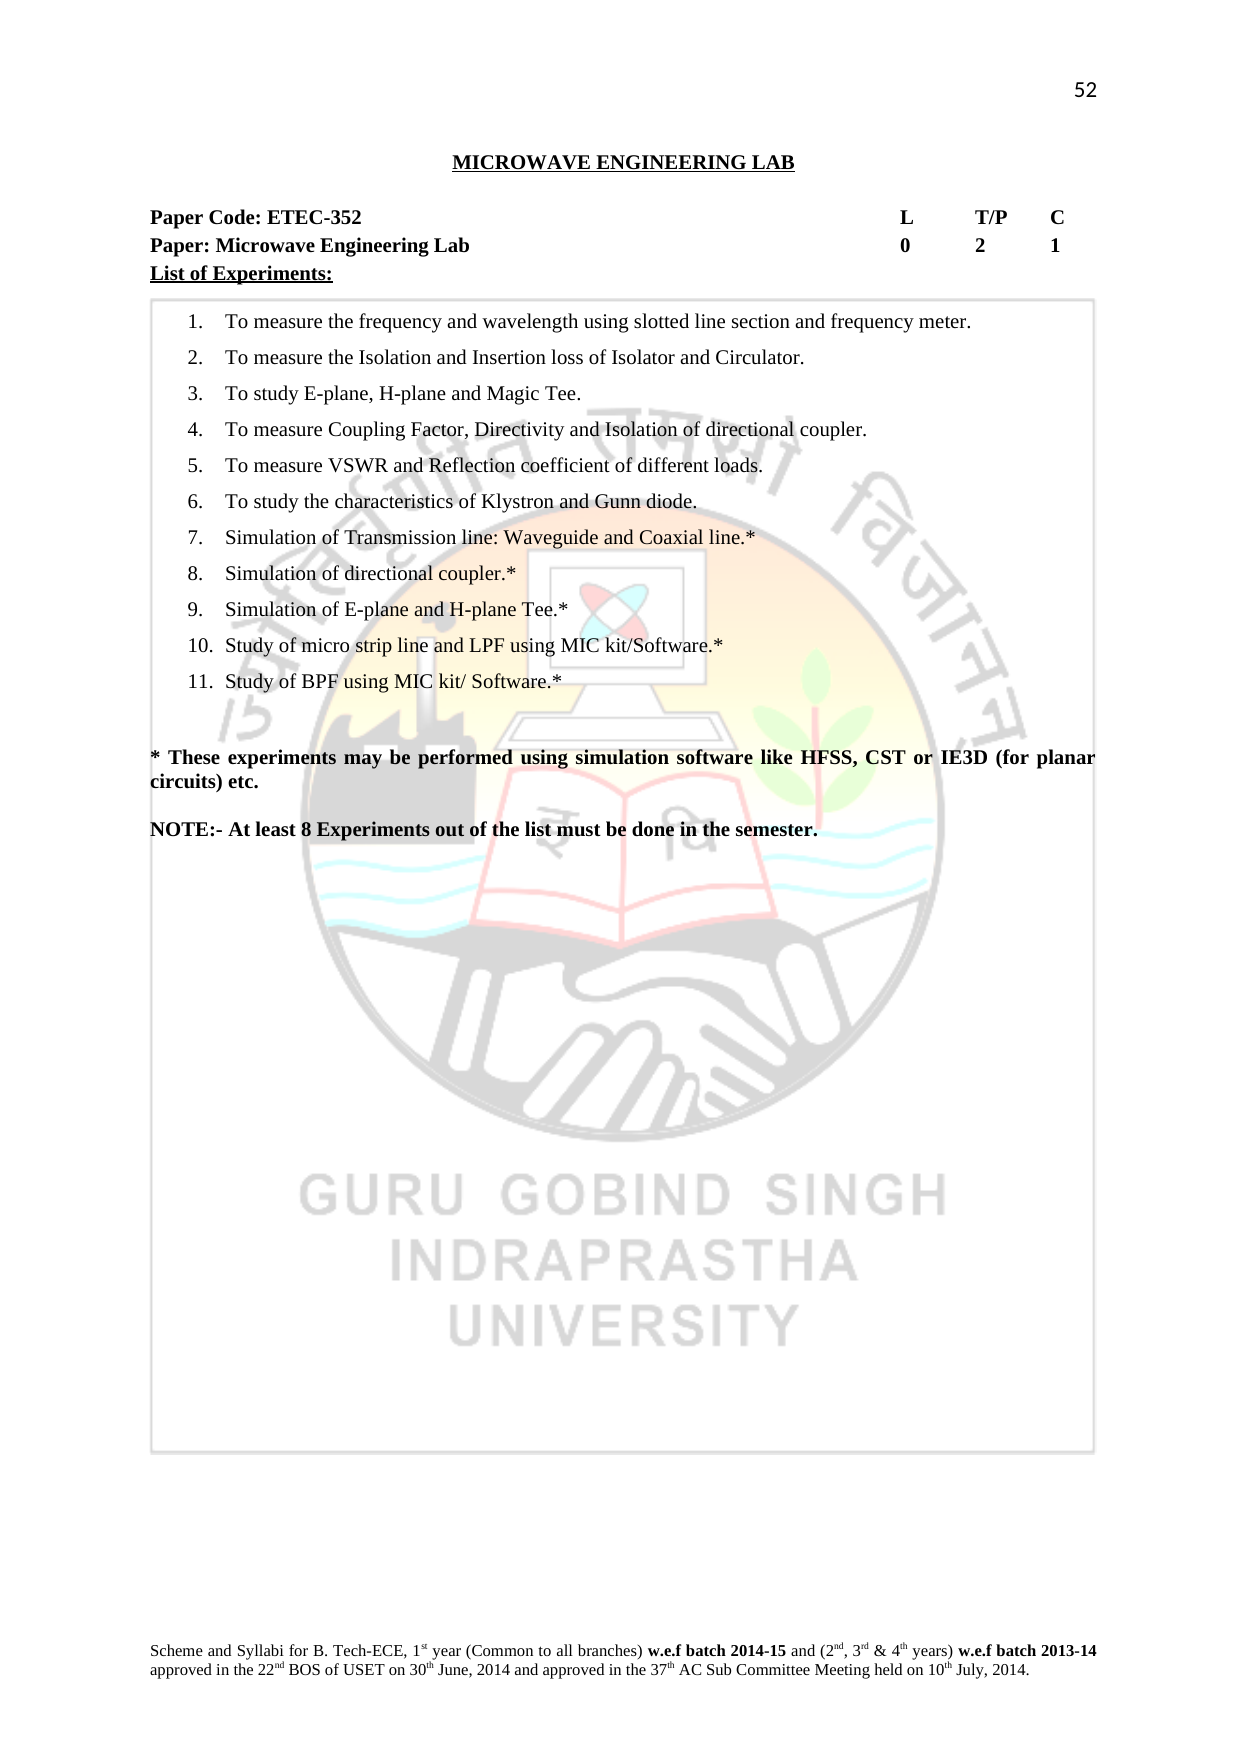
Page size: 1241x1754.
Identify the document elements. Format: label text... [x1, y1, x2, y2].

list To measure Coupling Factor, Directivity and Isolation of directional coupler. [187, 417, 1097, 441]
list To measure VSWR and Reflection coefficient of different loads. [187, 453, 1097, 477]
list Simulation of Transmission line: Waveguide and Coaxial line.* [187, 525, 1097, 549]
text MICROWAVE ENGINEERING LAB [150, 150, 1097, 174]
list To measure the Isolation and Insertion loss of Isolator and Circulator. [187, 344, 1097, 369]
list To measure the frequency and wavelength using slotted line section and frequency meter. [187, 308, 1097, 333]
list To study E-plane, H-plane and Magic Tee. [187, 381, 1097, 405]
list Study of micro strip line and LPF using MIC kit/Software.* [187, 633, 1097, 657]
text * These experiments may be performed using simulation software like HFSS, CST or IE3D (for planar circuits) etc. [150, 745, 1097, 793]
list Simulation of E-plane and H-plane Tee.* [187, 597, 1097, 621]
text NOTE:- At least 8 Experiments out of the list must be done in the semester. [150, 817, 1097, 841]
text List of Experiments: [150, 260, 1097, 284]
list Simulation of directional coupler.* [187, 561, 1097, 585]
text Paper: Microwave Engineering Lab 0 2 1 [150, 233, 1097, 257]
list Study of BPF using MIC kit/ Software.* [187, 669, 1097, 693]
text Paper Code: ETEC-352 L T/P C [150, 205, 1097, 229]
list To study the characteristics of Klystron and Gunn diode. [187, 489, 1097, 513]
